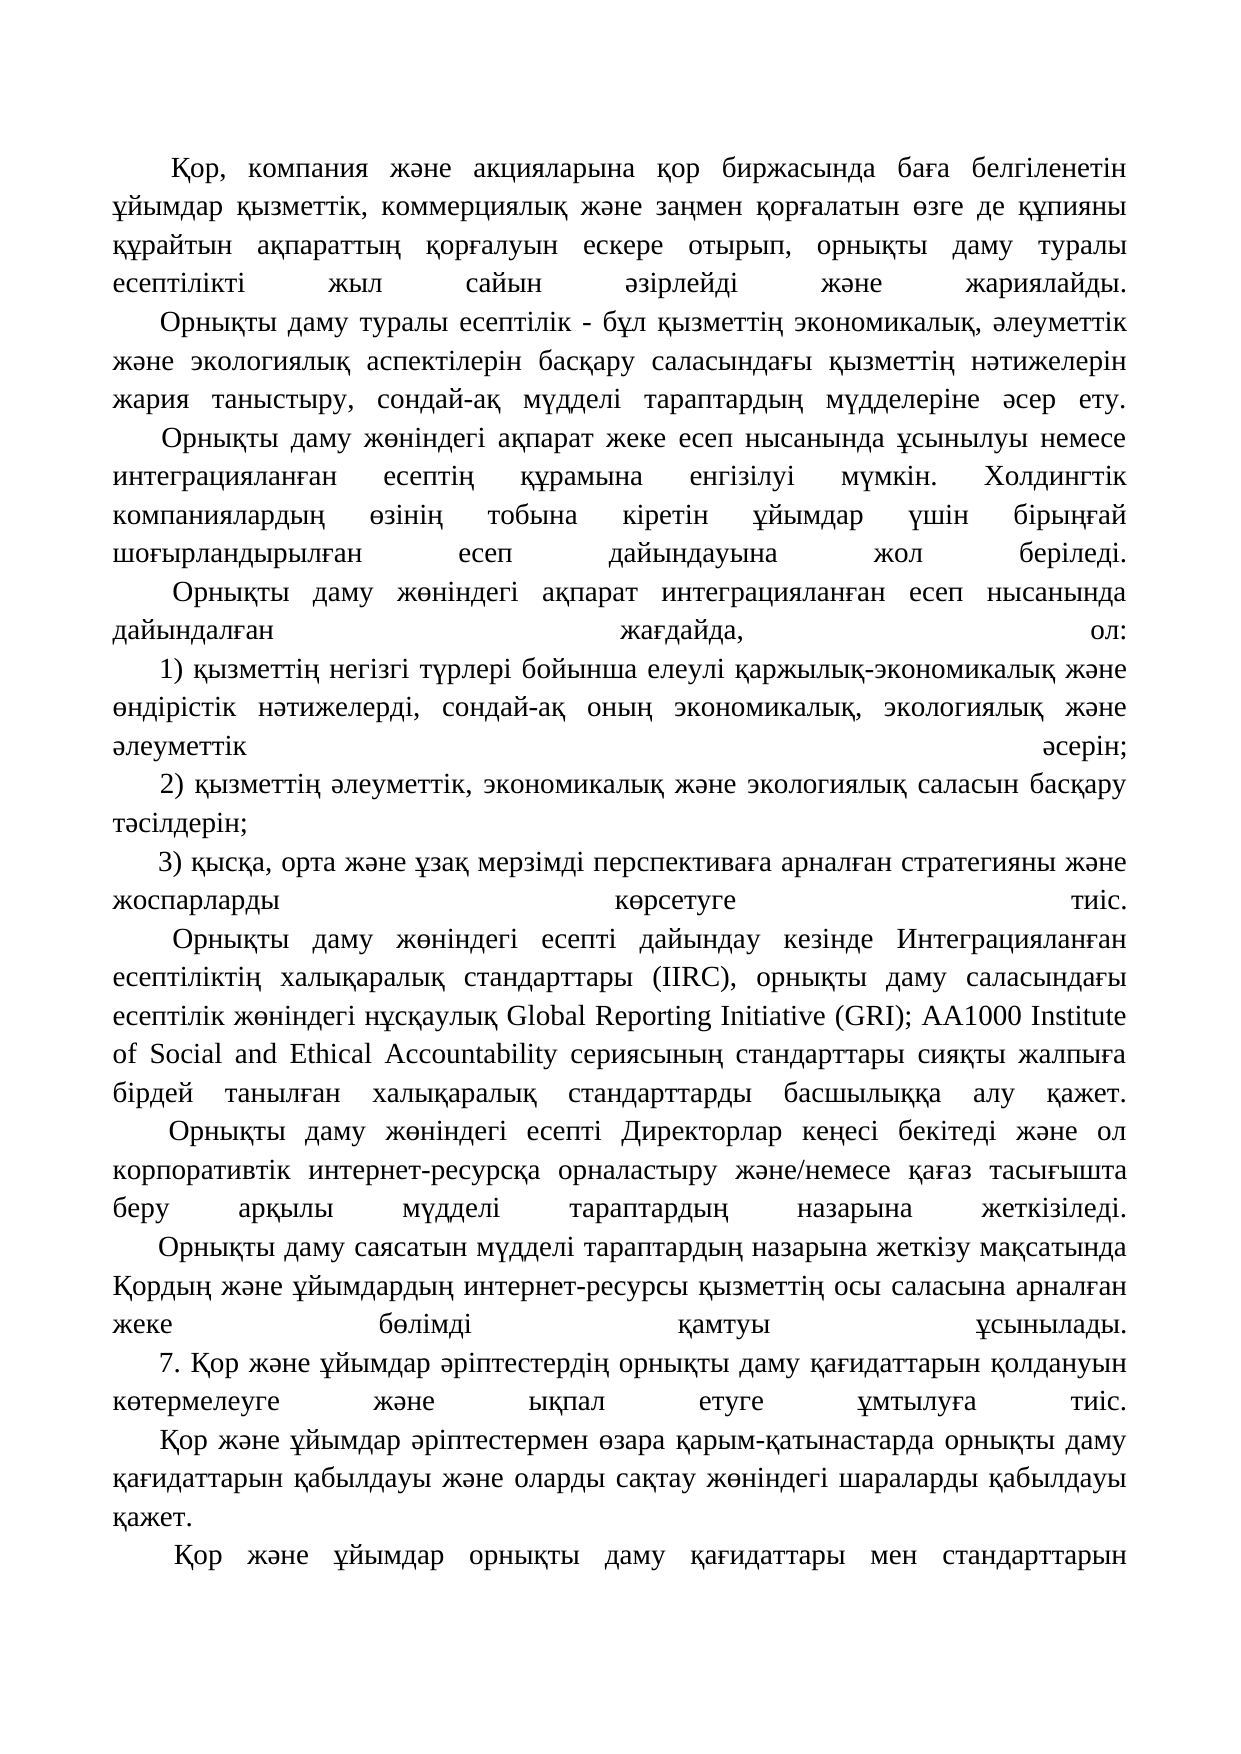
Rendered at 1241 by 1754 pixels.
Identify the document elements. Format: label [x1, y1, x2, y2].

text [112, 150, 1128, 1571]
